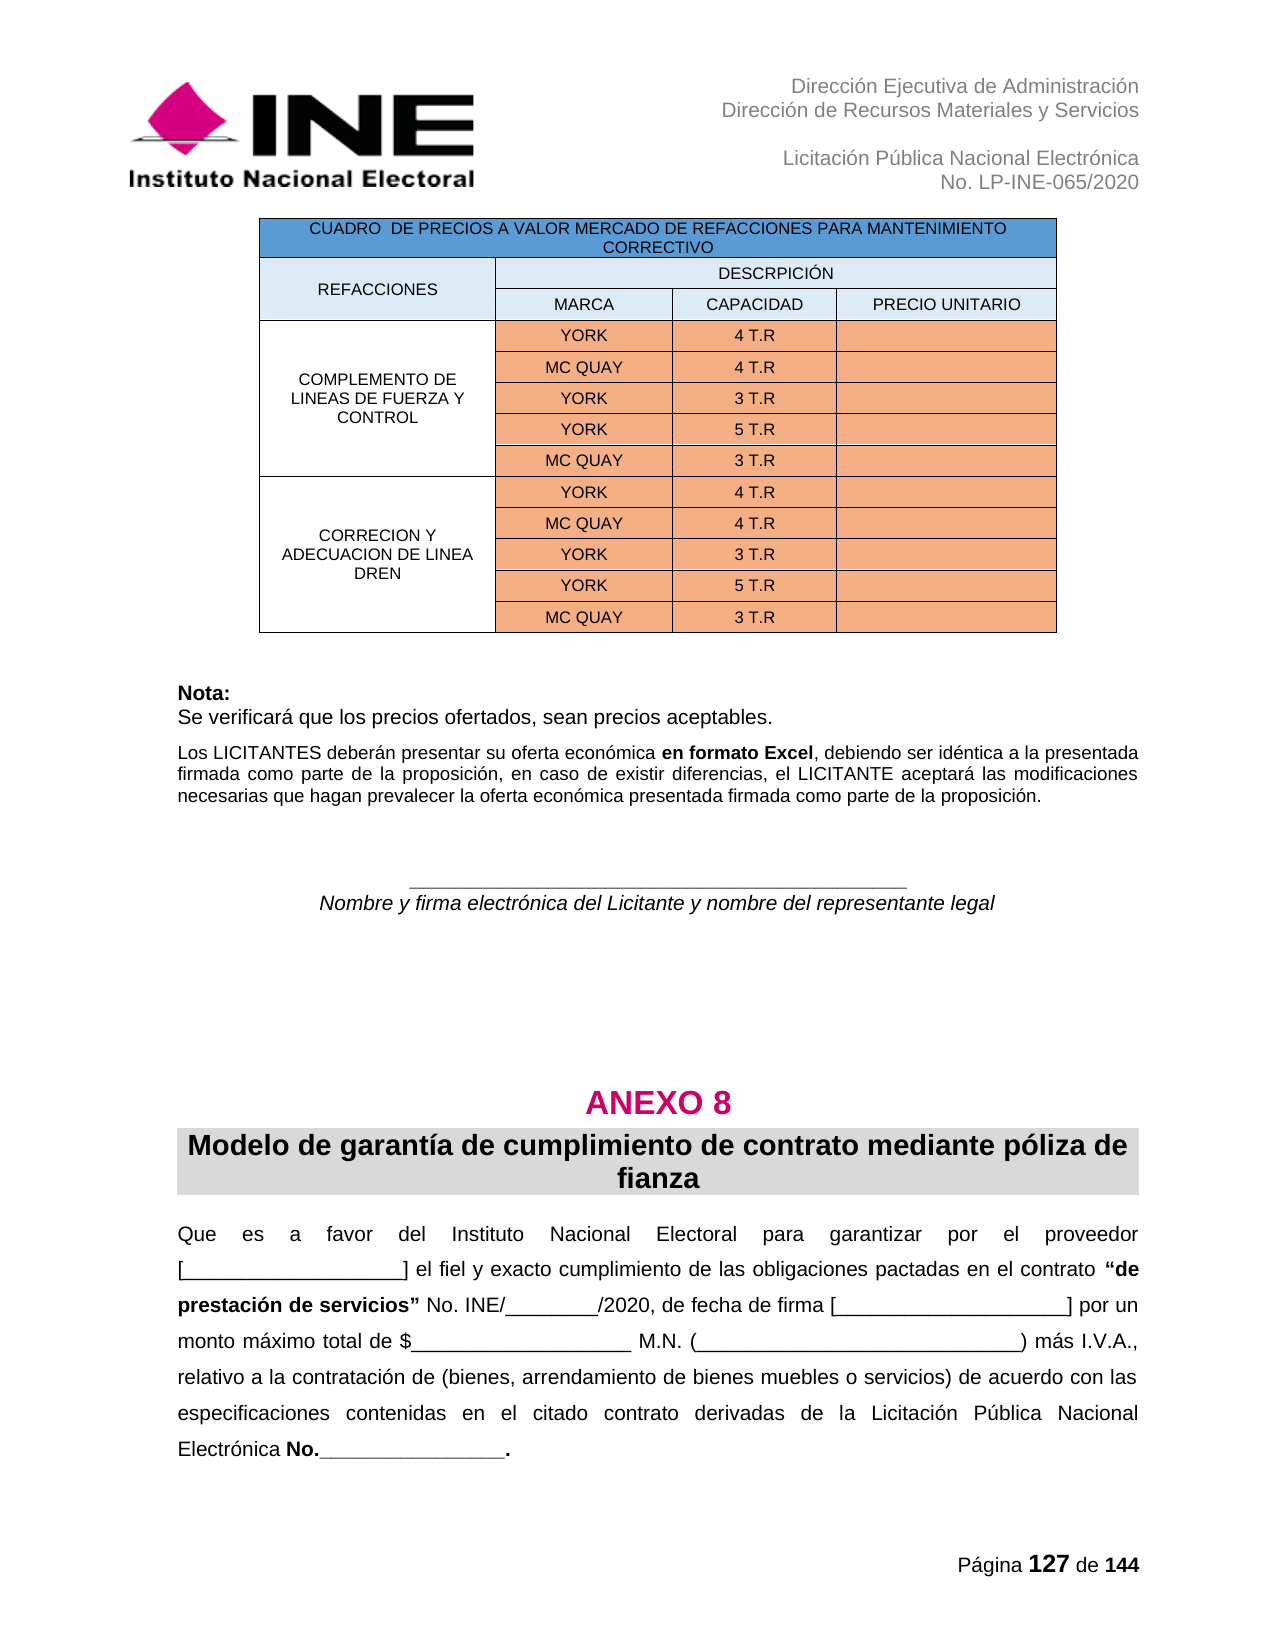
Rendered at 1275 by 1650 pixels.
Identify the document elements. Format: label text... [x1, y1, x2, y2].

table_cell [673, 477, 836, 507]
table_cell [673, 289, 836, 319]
text Nota: [177, 681, 1139, 705]
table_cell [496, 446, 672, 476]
text Los LICITANTES deberán presentar su oferta económica en formato Excel, debiendo ser idéntica a la presentada firmada como parte de la proposición, en caso de existir diferencias, el LICITANTE aceptará las modificaciones necesarias que hagan prevalecer la oferta económica presentada firmada como parte de la proposición. [177, 741, 1139, 806]
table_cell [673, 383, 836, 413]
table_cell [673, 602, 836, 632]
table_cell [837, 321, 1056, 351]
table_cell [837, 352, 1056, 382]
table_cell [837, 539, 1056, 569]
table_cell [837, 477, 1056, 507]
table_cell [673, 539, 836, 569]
picture [129, 82, 474, 187]
text Nombre y firma electrónica del Licitante y nombre del representante legal [177, 891, 1139, 914]
text Se verificará que los precios ofertados, sean precios aceptables. [177, 705, 1139, 729]
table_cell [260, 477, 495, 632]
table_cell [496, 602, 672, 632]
text Que es a favor del Instituto Nacional Electoral para garantizar por el proveedor [___________________] el fiel y exacto cumplimiento de las obligaciones pactadas en el contrato “de prestación de servicios” No. INE/________/2020, de fecha de firma [____________________] por un monto máximo total de $___________________ M.N. (____________________________) más I.V.A., relativo a la contratación de (bienes, arrendamiento de bienes muebles o servicios) de acuerdo con las especificaciones contenidas en el citado contrato derivadas de la Licitación Pública Nacional Electrónica No.________________. [177, 1221, 1139, 1461]
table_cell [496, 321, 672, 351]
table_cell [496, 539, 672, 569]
text ___________________________________________ [177, 867, 1139, 891]
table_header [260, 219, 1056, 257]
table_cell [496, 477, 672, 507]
text Modelo de garantía de cumplimiento de contrato mediante póliza de fianza [177, 1128, 1139, 1195]
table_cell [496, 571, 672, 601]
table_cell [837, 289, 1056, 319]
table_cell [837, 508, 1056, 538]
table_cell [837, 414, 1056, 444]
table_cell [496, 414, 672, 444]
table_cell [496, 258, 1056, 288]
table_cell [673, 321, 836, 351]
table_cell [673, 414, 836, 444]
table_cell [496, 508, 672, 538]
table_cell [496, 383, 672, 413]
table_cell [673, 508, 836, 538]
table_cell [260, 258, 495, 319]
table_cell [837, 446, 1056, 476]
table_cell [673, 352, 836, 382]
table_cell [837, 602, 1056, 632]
subtitle ANEXO 8 [177, 1083, 1139, 1122]
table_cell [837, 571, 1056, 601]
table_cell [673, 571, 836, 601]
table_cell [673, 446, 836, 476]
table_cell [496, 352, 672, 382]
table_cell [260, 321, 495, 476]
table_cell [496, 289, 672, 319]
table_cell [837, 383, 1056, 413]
